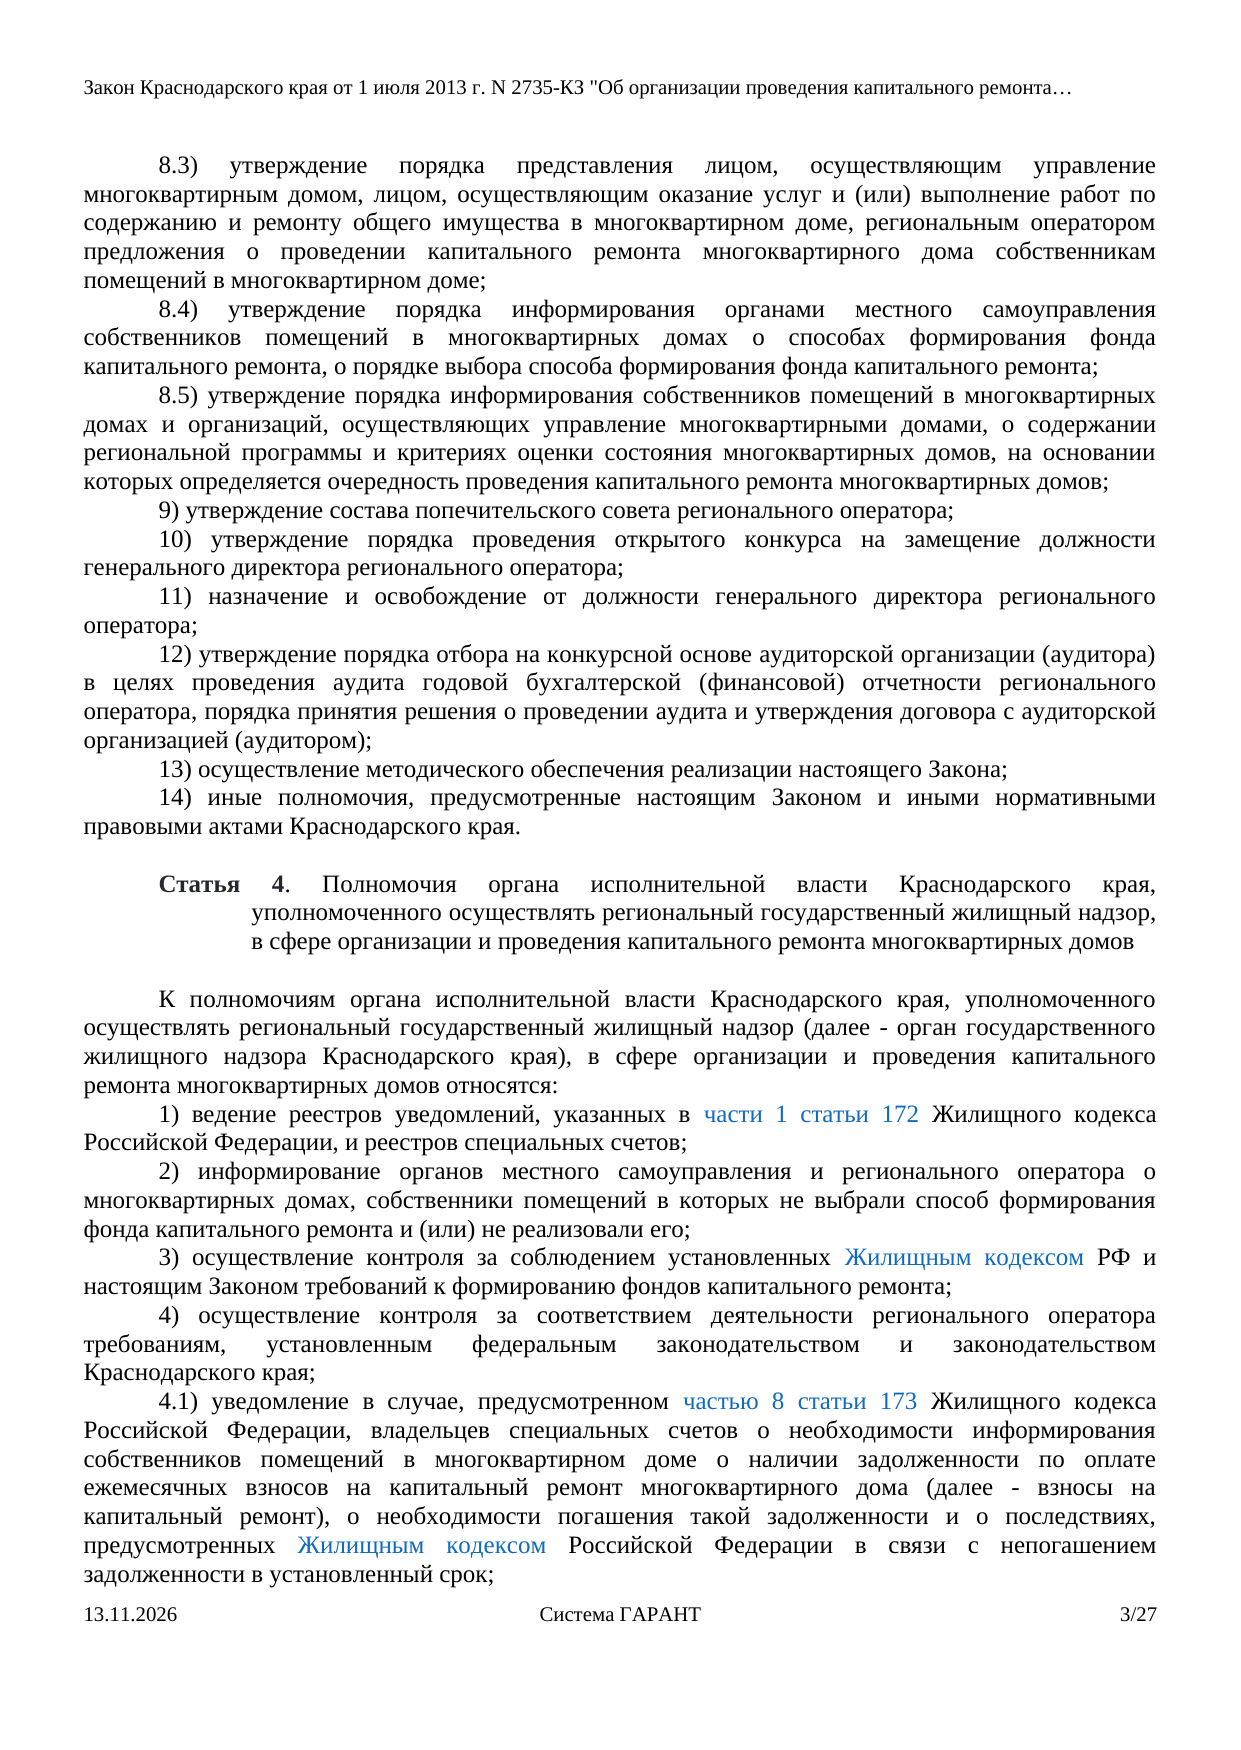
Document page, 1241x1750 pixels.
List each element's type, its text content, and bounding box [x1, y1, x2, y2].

text К полномочиям органа исполнительной власти Краснодарского края, уполномоченного осуществлять региональный государственный жилищный надзор (далее - орган государственного жилищного надзора Краснодарского края), в сфере организации и проведения капитального ремонта многоквартирных домов относятся: [83, 984, 1157, 1099]
text 12) утверждение порядка отбора на конкурсной основе аудиторской организации (аудитора) в целях проведения аудита годовой бухгалтерской (финансовой) отчетности регионального оператора, порядка принятия решения о проведении аудита и утверждения договора с аудиторской организацией (аудитором); [83, 639, 1157, 754]
text 2) информирование органов местного самоуправления и регионального оператора о многоквартирных домах, собственники помещений в которых не выбрали способ формирования фонда капитального ремонта и (или) не реализовали его; [83, 1156, 1157, 1242]
text 8.5) утверждение порядка информирования собственников помещений в многоквартирных домах и организаций, осуществляющих управление многоквартирными домами, о содержании региональной программы и критериях оценки состояния многоквартирных домов, на основании которых определяется очередность проведения капитального ремонта многоквартирных домов; [83, 380, 1157, 495]
text 8.4) утверждение порядка информирования органами местного самоуправления собственников помещений в многоквартирных домах о способах формирования фонда капитального ремонта, о порядке выбора способа формирования фонда капитального ремонта; [83, 294, 1157, 380]
text 8.3) утверждение порядка представления лицом, осуществляющим управление многоквартирным домом, лицом, осуществляющим оказание услуг и (или) выполнение работ по содержанию и ремонту общего имущества в многоквартирном доме, региональным оператором предложения о проведении капитального ремонта многоквартирного дома собственникам помещений в многоквартирном доме; [83, 150, 1157, 294]
text Статья 4. Полномочия органа исполнительной власти Краснодарского края, уполномоченного осуществлять региональный государственный жилищный надзор, в сфере организации и проведения капитального ремонта многоквартирных домов [158, 869, 1157, 955]
text 13) осуществление методического обеспечения реализации настоящего Закона; [83, 754, 1157, 782]
text 1) ведение реестров уведомлений, указанных в части 1 статьи 172 Жилищного кодекса Российской Федерации, и реестров специальных счетов; [83, 1099, 1157, 1156]
text 3) осуществление контроля за соблюдением установленных Жилищным кодексом РФ и настоящим Законом требований к формированию фондов капитального ремонта; [83, 1242, 1157, 1300]
text 10) утверждение порядка проведения открытого конкурса на замещение должности генерального директора регионального оператора; [83, 524, 1157, 581]
text 14) иные полномочия, предусмотренные настоящим Законом и иными нормативными правовыми актами Краснодарского края. [83, 782, 1157, 840]
text 4.1) уведомление в случае, предусмотренном частью 8 статьи 173 Жилищного кодекса Российской Федерации, владельцев специальных счетов о необходимости информирования собственников помещений в многоквартирном доме о наличии задолженности по оплате ежемесячных взносов на капитальный ремонт многоквартирного дома (далее - взносы на капитальный ремонт), о необходимости погашения такой задолженности и о последствиях, предусмотренных Жилищным кодексом Российской Федерации в связи с непогашением задолженности в установленный срок; [83, 1386, 1157, 1587]
text 9) утверждение состава попечительского совета регионального оператора; [83, 495, 1157, 524]
text 11) назначение и освобождение от должности генерального директора регионального оператора; [83, 581, 1157, 639]
text 4) осуществление контроля за соответствием деятельности регионального оператора требованиям, установленным федеральным законодательством и законодательством Краснодарского края; [83, 1300, 1157, 1386]
